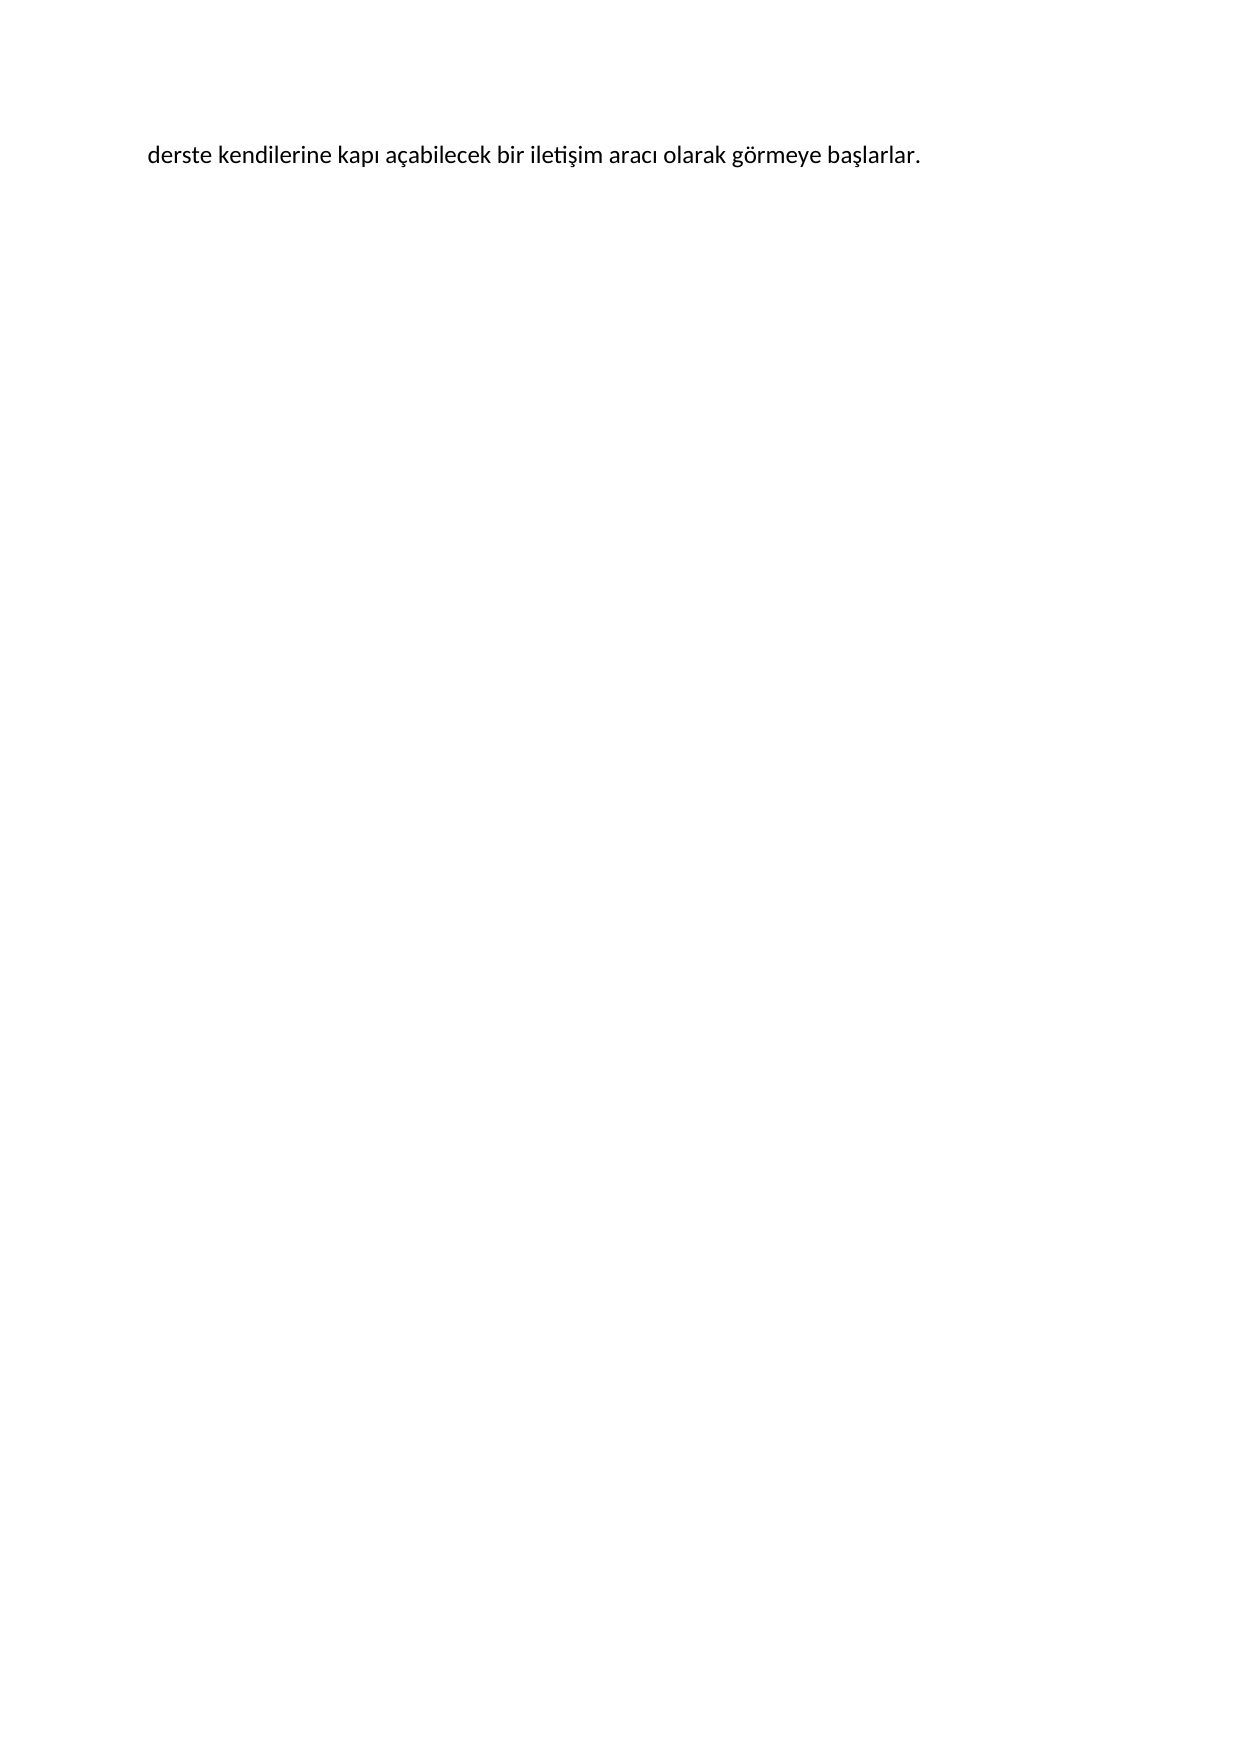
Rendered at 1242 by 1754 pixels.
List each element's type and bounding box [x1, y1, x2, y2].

text [147, 139, 1098, 170]
